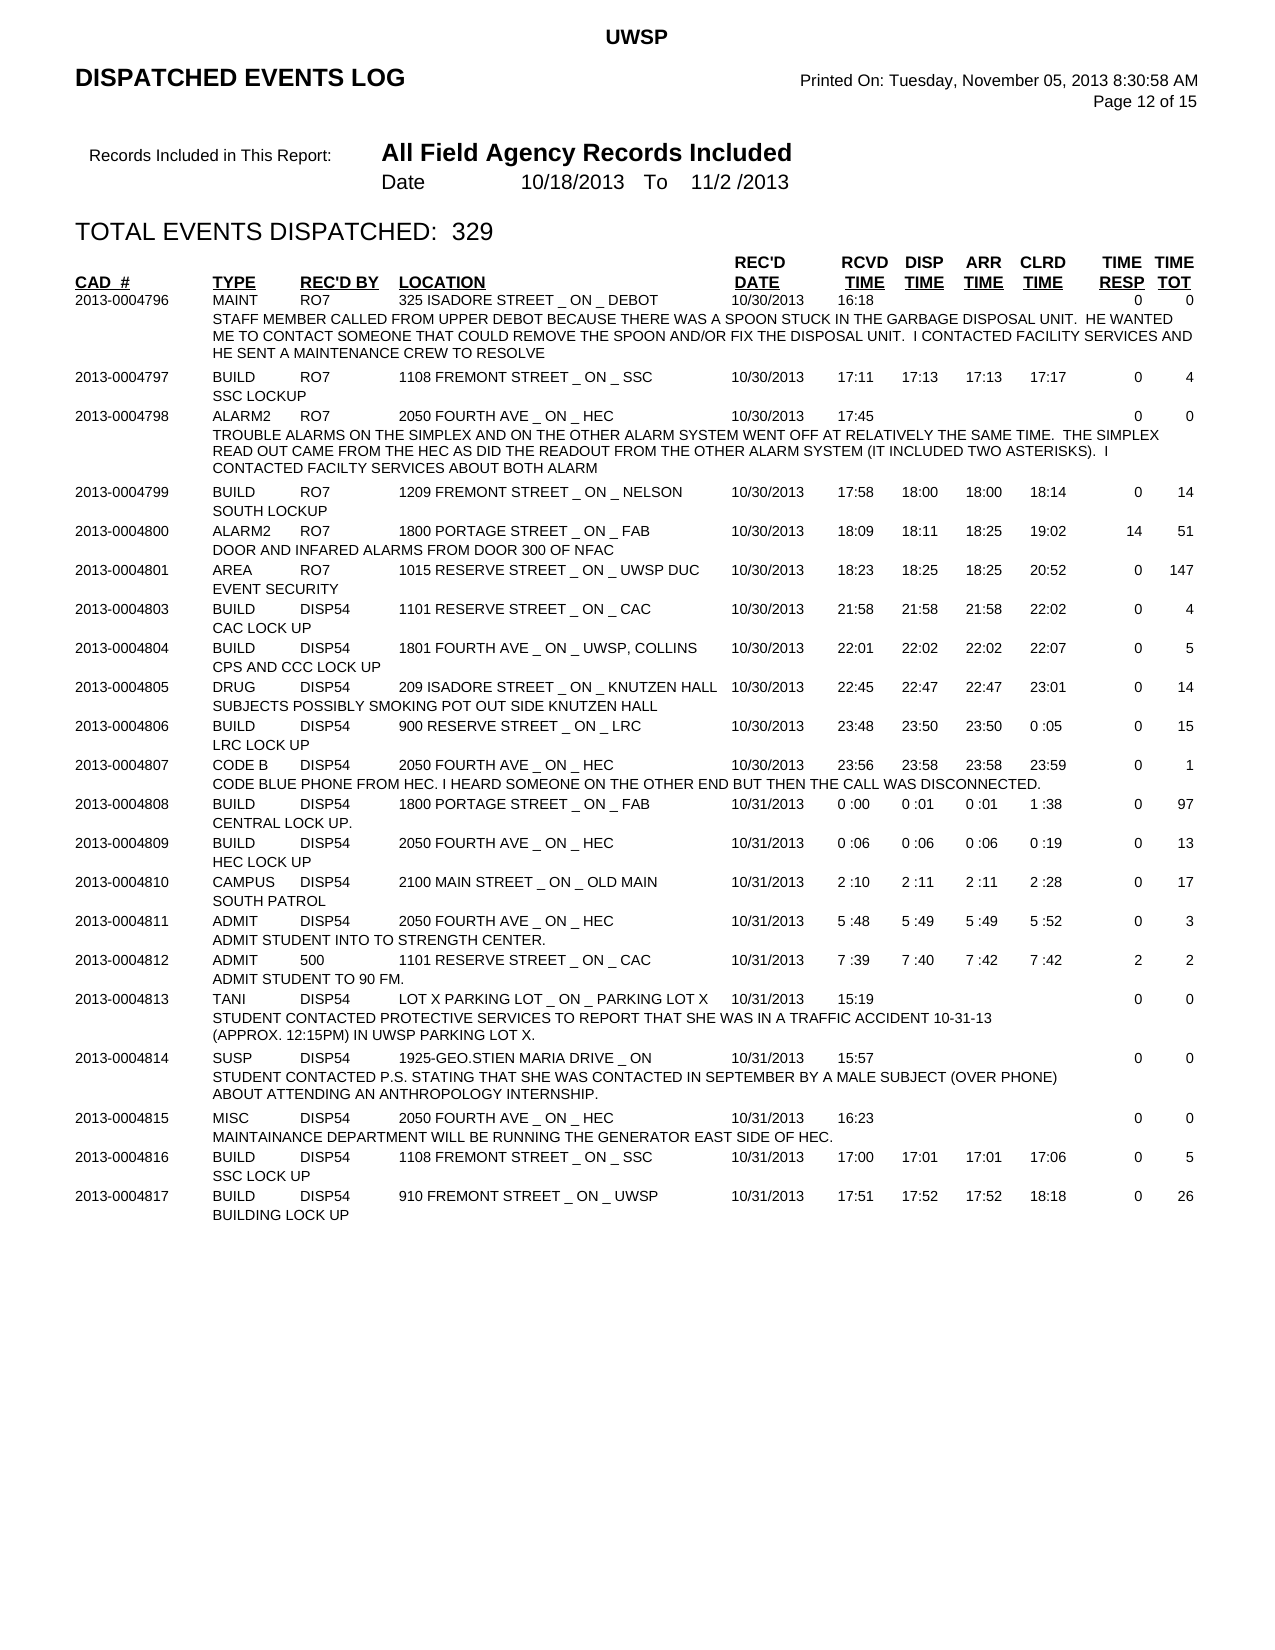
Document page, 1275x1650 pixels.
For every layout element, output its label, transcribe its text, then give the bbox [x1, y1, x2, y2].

text 2013-0004809 BUILD DISP54 2050 FOURTH AVE _ ON _ HEC 10/31/2013 0 :06 0 :06 0 :06 0 :19 0 13 [75, 834, 1200, 851]
text 2013-0004797 BUILD RO7 1108 FREMONT STREET _ ON _ SSC 10/30/2013 17:11 17:13 17:13 17:17 0 4 [75, 368, 1200, 385]
text Date 10/18/2013 To 11/2 /2013 [75, 170, 1200, 194]
text 2013-0004815 MISC DISP54 2050 FOURTH AVE _ ON _ HEC 10/31/2013 16:23 0 0 [75, 1110, 1200, 1126]
text 2013-0004804 BUILD DISP54 1801 FOURTH AVE _ ON _ UWSP, COLLINS 10/30/2013 22:01 22:02 22:02 22:07 0 5 [75, 640, 1200, 657]
text TOTAL EVENTS DISPATCHED: 329 [75, 217, 1200, 246]
text Records Included in This Report: All Field Agency Records Included [75, 138, 1200, 167]
text SSC LOCKUP [75, 387, 1200, 404]
text ADMIT STUDENT TO 90 FM. [75, 971, 1200, 987]
text 2013-0004814 SUSP DISP54 1925-GEO.STIEN MARIA DRIVE _ ON 10/31/2013 15:57 0 0 [75, 1050, 1200, 1067]
text DOOR AND INFARED ALARMS FROM DOOR 300 OF NFAC [75, 542, 1200, 559]
text LRC LOCK UP [75, 737, 1200, 753]
text HE SENT A MAINTENANCE CREW TO RESOLVE [75, 344, 1200, 361]
text CONTACTED FACILTY SERVICES ABOUT BOTH ALARM [75, 460, 1200, 477]
text 2013-0004805 DRUG DISP54 209 ISADORE STREET _ ON _ KNUTZEN HALL 10/30/2013 22:45 22:47 22:47 23:01 0 14 [75, 679, 1200, 696]
text HEC LOCK UP [75, 854, 1200, 870]
text 2013-0004812 ADMIT 500 1101 RESERVE STREET _ ON _ CAC 10/31/2013 7 :39 7 :40 7 :42 7 :42 2 2 [75, 951, 1200, 968]
text SOUTH PATROL [75, 893, 1200, 909]
text 2013-0004816 BUILD DISP54 1108 FREMONT STREET _ ON _ SSC 10/31/2013 17:00 17:01 17:01 17:06 0 5 [75, 1149, 1200, 1165]
text DISPATCHED EVENTS LOG Printed On: Tuesday, November 05, 2013 8:30:58 AM [75, 63, 1200, 91]
text SSC LOCK UP [75, 1168, 1200, 1184]
text 2013-0004803 BUILD DISP54 1101 RESERVE STREET _ ON _ CAC 10/30/2013 21:58 21:58 21:58 22:02 0 4 [75, 601, 1200, 618]
text ABOUT ATTENDING AN ANTHROPOLOGY INTERNSHIP. [75, 1086, 1200, 1102]
text CODE BLUE PHONE FROM HEC. I HEARD SOMEONE ON THE OTHER END BUT THEN THE CALL WAS DISCONNECTED. [75, 776, 1200, 792]
text STAFF MEMBER CALLED FROM UPPER DEBOT BECAUSE THERE WAS A SPOON STUCK IN THE GARBAGE DISPOSAL UNIT. HE WANTED [75, 311, 1200, 327]
text 2013-0004810 CAMPUS DISP54 2100 MAIN STREET _ ON _ OLD MAIN 10/31/2013 2 :10 2 :11 2 :11 2 :28 0 17 [75, 873, 1200, 890]
text CAD # TYPE REC'D BY LOCATION DATE TIME TIME TIME TIME RESP TOT [75, 272, 1200, 292]
text ADMIT STUDENT INTO TO STRENGTH CENTER. [75, 932, 1200, 948]
text 2013-0004798 ALARM2 RO7 2050 FOURTH AVE _ ON _ HEC 10/30/2013 17:45 0 0 [75, 407, 1200, 424]
text Page 12 of 15 [75, 91, 1200, 111]
text 2013-0004817 BUILD DISP54 910 FREMONT STREET _ ON _ UWSP 10/31/2013 17:51 17:52 17:52 18:18 0 26 [75, 1188, 1200, 1204]
text 2013-0004813 TANI DISP54 LOT X PARKING LOT _ ON _ PARKING LOT X 10/31/2013 15:19 0 0 [75, 990, 1200, 1007]
text TROUBLE ALARMS ON THE SIMPLEX AND ON THE OTHER ALARM SYSTEM WENT OFF AT RELATIVELY THE SAME TIME. THE SIMPLEX [75, 426, 1200, 443]
text SOUTH LOCKUP [75, 503, 1200, 520]
text ME TO CONTACT SOMEONE THAT COULD REMOVE THE SPOON AND/OR FIX THE DISPOSAL UNIT. I CONTACTED FACILITY SERVICES AND [75, 327, 1200, 344]
text UWSP [75, 25, 1200, 49]
text (APPROX. 12:15PM) IN UWSP PARKING LOT X. [75, 1026, 1200, 1043]
text EVENT SECURITY [75, 581, 1200, 598]
text SUBJECTS POSSIBLY SMOKING POT OUT SIDE KNUTZEN HALL [75, 698, 1200, 714]
text BUILDING LOCK UP [75, 1207, 1200, 1223]
text 2013-0004800 ALARM2 RO7 1800 PORTAGE STREET _ ON _ FAB 10/30/2013 18:09 18:11 18:25 19:02 14 51 [75, 523, 1200, 540]
text 2013-0004796 MAINT RO7 325 ISADORE STREET _ ON _ DEBOT 10/30/2013 16:18 0 0 [75, 292, 1200, 308]
text 2013-0004811 ADMIT DISP54 2050 FOURTH AVE _ ON _ HEC 10/31/2013 5 :48 5 :49 5 :49 5 :52 0 3 [75, 912, 1200, 929]
text 2013-0004807 CODE B DISP54 2050 FOURTH AVE _ ON _ HEC 10/30/2013 23:56 23:58 23:58 23:59 0 1 [75, 757, 1200, 773]
text STUDENT CONTACTED PROTECTIVE SERVICES TO REPORT THAT SHE WAS IN A TRAFFIC ACCIDENT 10-31-13 [75, 1009, 1200, 1026]
text 2013-0004806 BUILD DISP54 900 RESERVE STREET _ ON _ LRC 10/30/2013 23:48 23:50 23:50 0 :05 0 15 [75, 718, 1200, 734]
text CAC LOCK UP [75, 620, 1200, 637]
text REC'D RCVD DISP ARR CLRD TIME TIME [75, 253, 1200, 272]
text CPS AND CCC LOCK UP [75, 659, 1200, 676]
text MAINTAINANCE DEPARTMENT WILL BE RUNNING THE GENERATOR EAST SIDE OF HEC. [75, 1129, 1200, 1146]
text CENTRAL LOCK UP. [75, 815, 1200, 831]
text 2013-0004801 AREA RO7 1015 RESERVE STREET _ ON _ UWSP DUC 10/30/2013 18:23 18:25 18:25 20:52 0 147 [75, 562, 1200, 579]
text READ OUT CAME FROM THE HEC AS DID THE READOUT FROM THE OTHER ALARM SYSTEM (IT INCLUDED TWO ASTERISKS). I [75, 443, 1200, 460]
text STUDENT CONTACTED P.S. STATING THAT SHE WAS CONTACTED IN SEPTEMBER BY A MALE SUBJECT (OVER PHONE) [75, 1069, 1200, 1086]
text 2013-0004808 BUILD DISP54 1800 PORTAGE STREET _ ON _ FAB 10/31/2013 0 :00 0 :01 0 :01 1 :38 0 97 [75, 796, 1200, 812]
text 2013-0004799 BUILD RO7 1209 FREMONT STREET _ ON _ NELSON 10/30/2013 17:58 18:00 18:00 18:14 0 14 [75, 484, 1200, 501]
